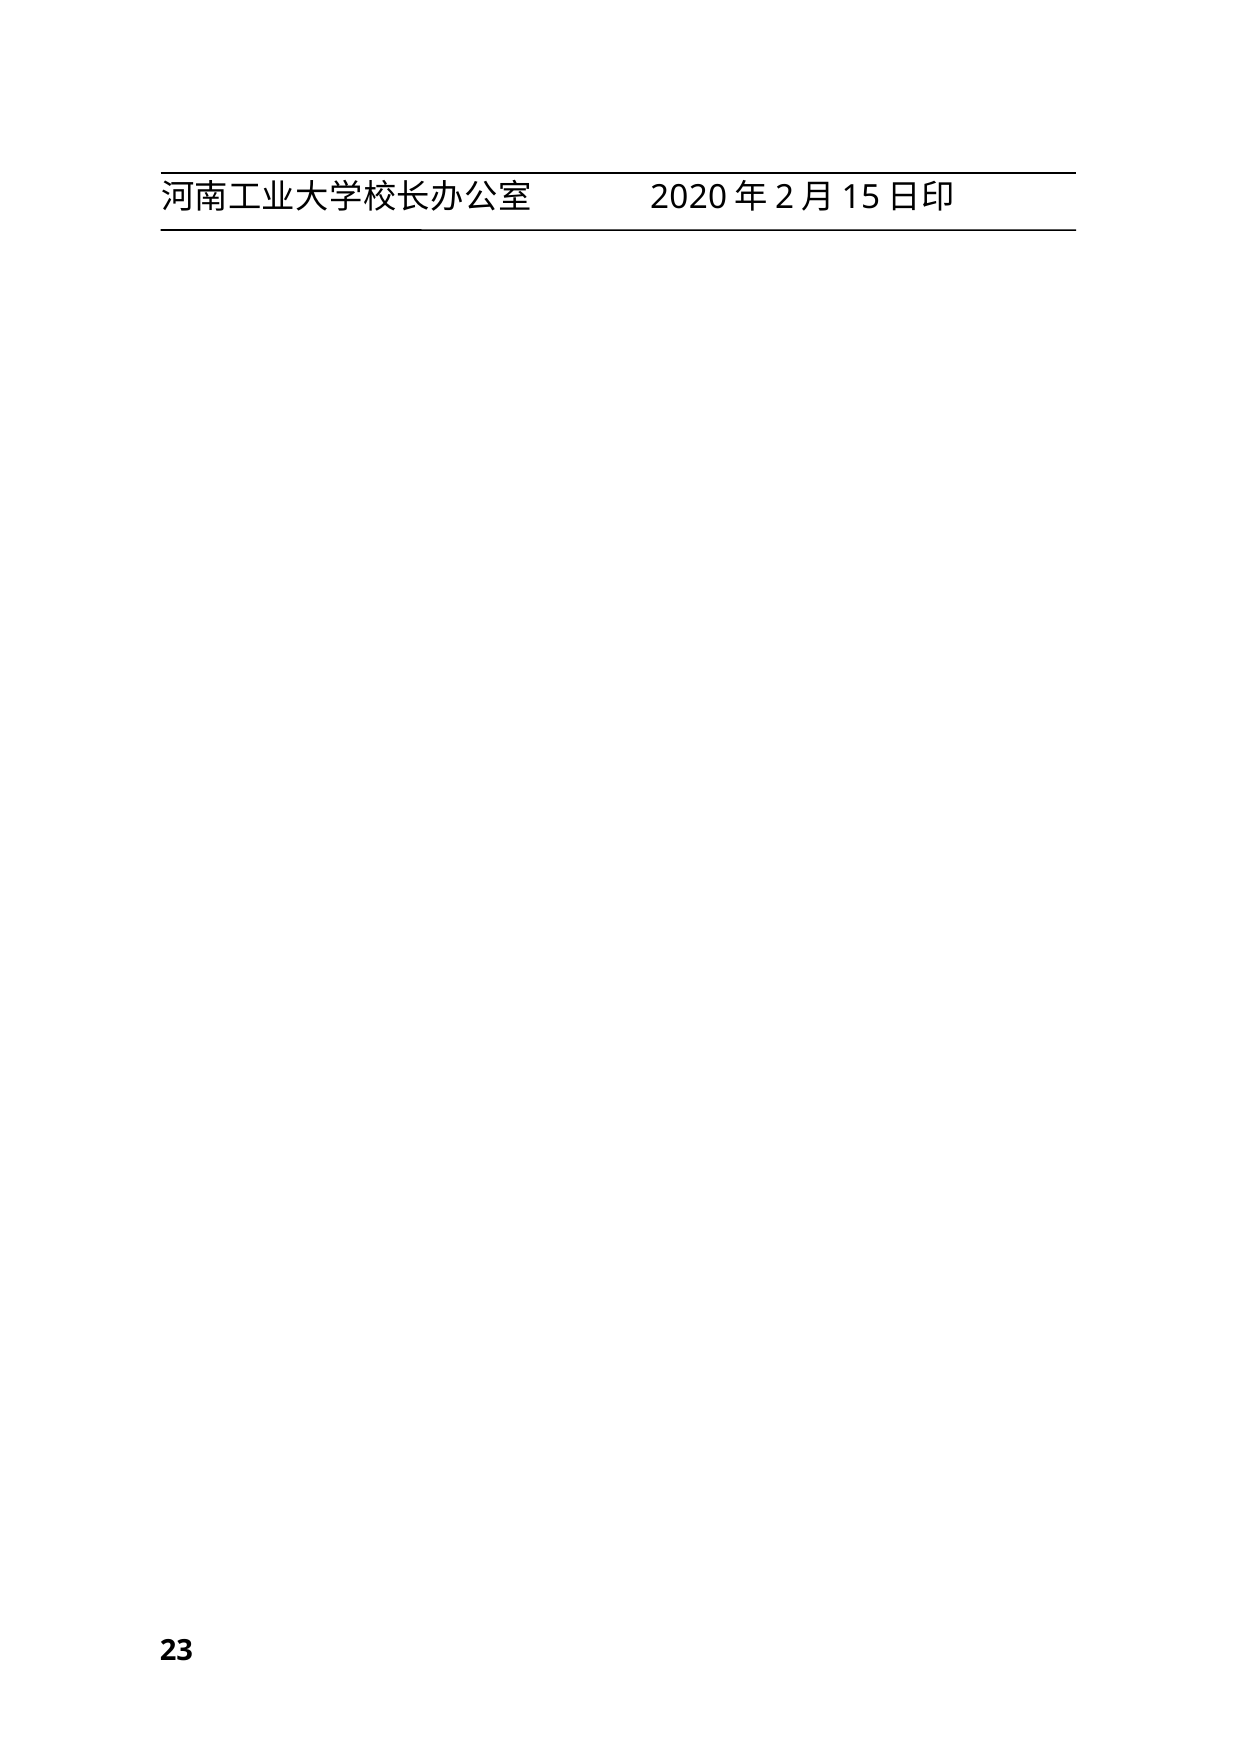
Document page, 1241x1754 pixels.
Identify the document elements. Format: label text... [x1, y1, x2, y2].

text 河南工业大学校长办公室 2020年2月15日印 [161, 162, 1085, 220]
